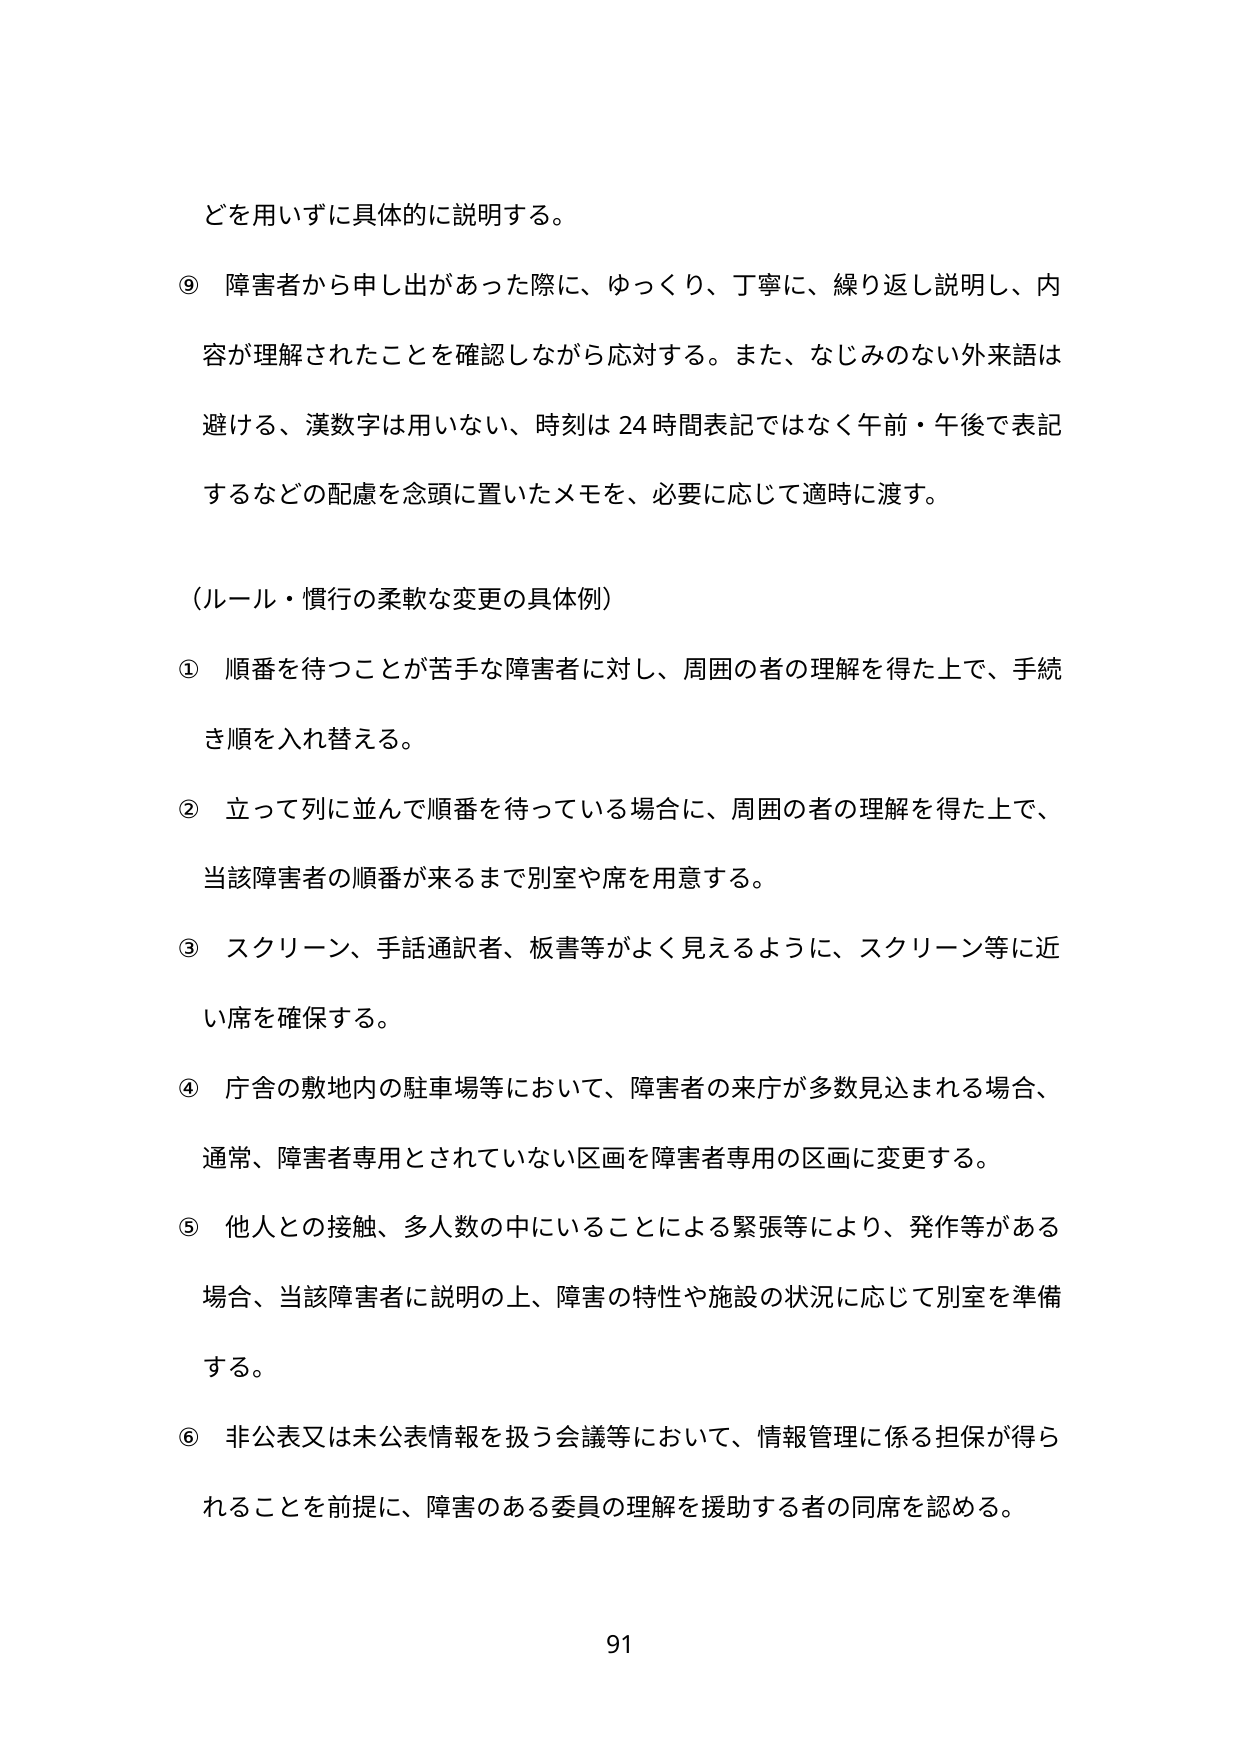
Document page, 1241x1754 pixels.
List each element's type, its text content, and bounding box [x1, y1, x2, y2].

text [177, 179, 1063, 249]
text ① 順番を待つことが苦手な障害者に対し、周囲の者の理解を得た上で、手続き順を入れ替える。 [177, 633, 1063, 772]
text （ルール・慣行の柔軟な変更の具体例） [177, 563, 1063, 633]
text ② 立って列に並んで順番を待っている場合に、周囲の者の理解を得た上で、当該障害者の順番が来るまで別室や席を用意する。 [177, 772, 1063, 912]
text ⑨ 障害者から申し出があった際に、ゆっくり、丁寧に、繰り返し説明し、内容が理解されたことを確認しながら応対する。また、なじみのない外来語は避ける、漢数字は用いない、時刻は24時間表記ではなく午前・午後で表記するなどの配慮を念頭に置いたメモを、必要に応じて適時に渡す。 [177, 249, 1063, 528]
text ④ 庁舎の敷地内の駐車場等において、障害者の来庁が多数見込まれる場合、通常、障害者専用とされていない区画を障害者専用の区画に変更する。 [177, 1051, 1063, 1191]
text ③ スクリーン、手話通訳者、板書等がよく見えるように、スクリーン等に近い席を確保する。 [177, 912, 1063, 1051]
text ⑥ 非公表又は未公表情報を扱う会議等において、情報管理に係る担保が得られることを前提に、障害のある委員の理解を援助する者の同席を認める。 [177, 1400, 1063, 1540]
text ⑤ 他人との接触、多人数の中にいることによる緊張等により、発作等がある場合、当該障害者に説明の上、障害の特性や施設の状況に応じて別室を準備する。 [177, 1191, 1063, 1400]
